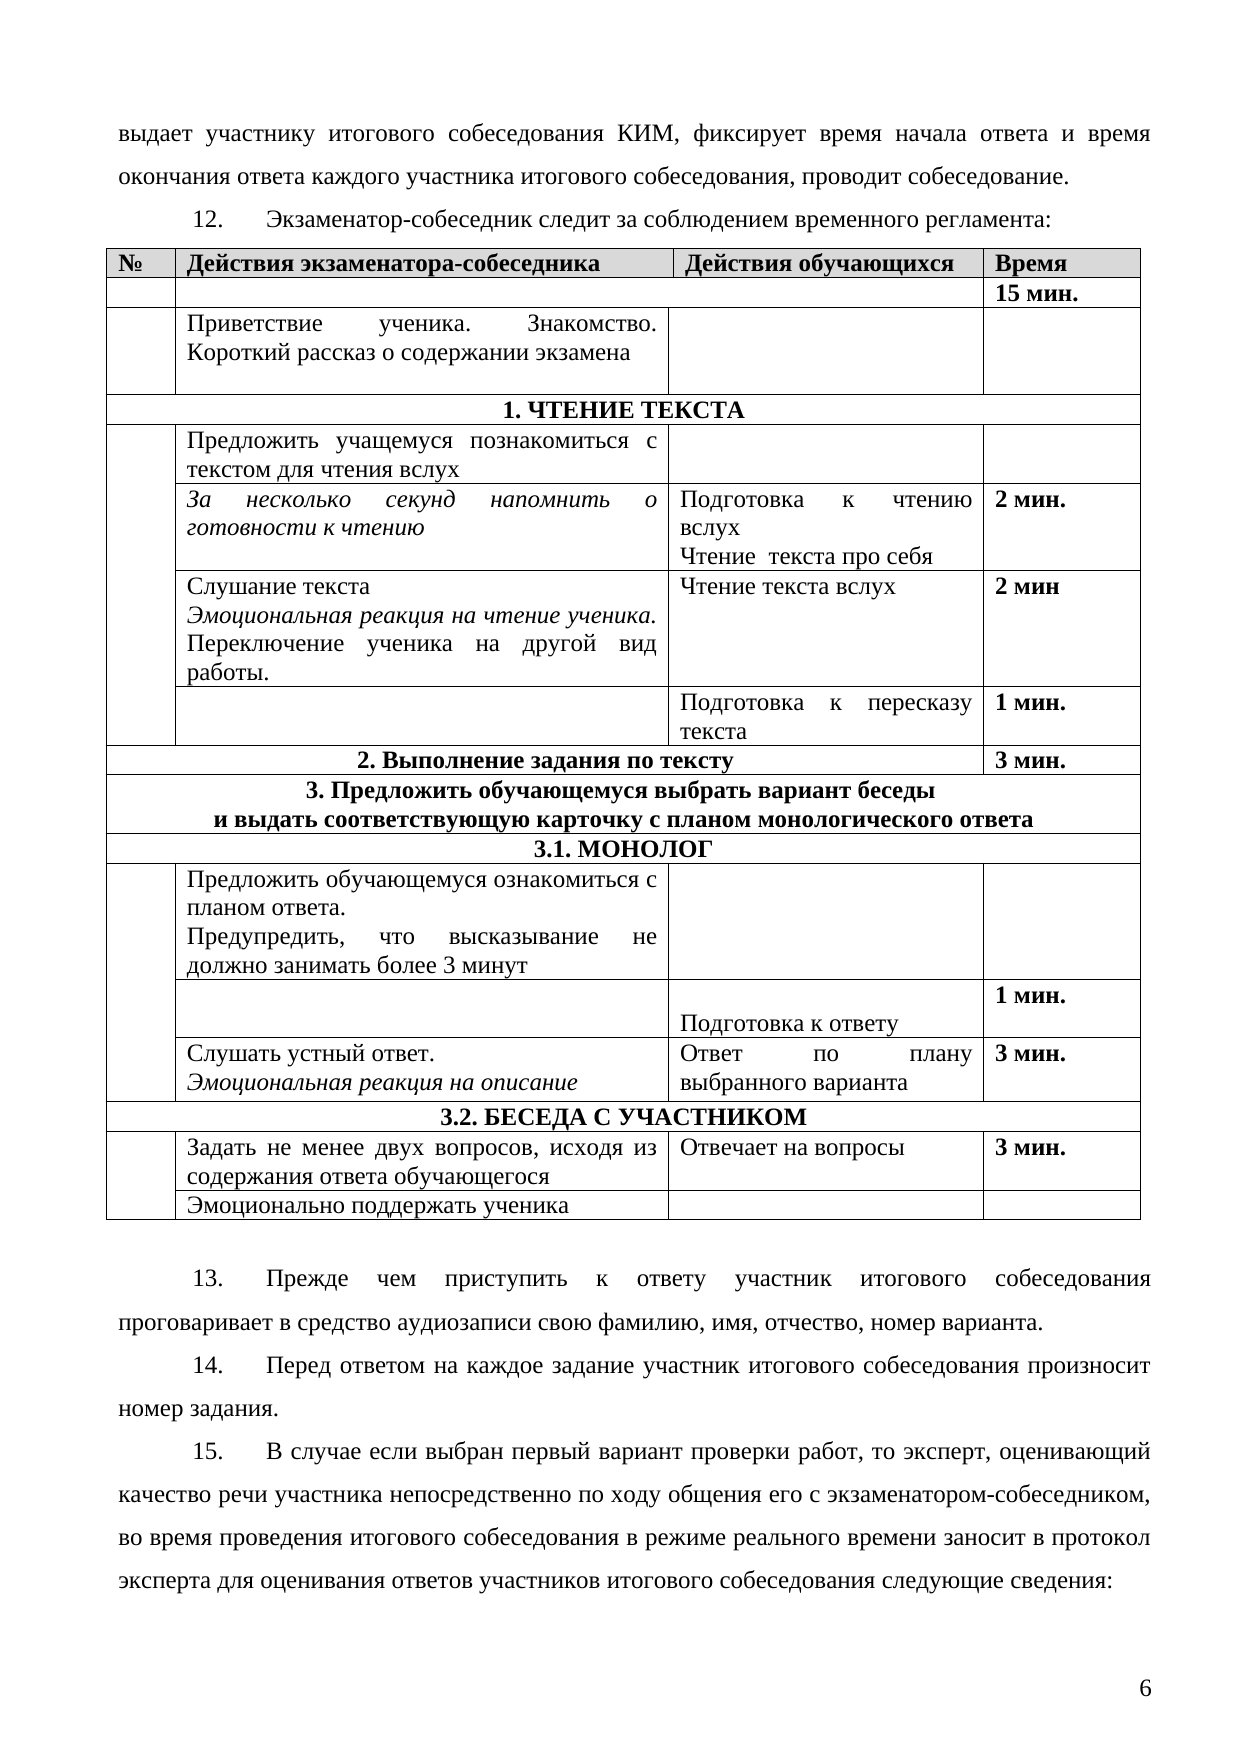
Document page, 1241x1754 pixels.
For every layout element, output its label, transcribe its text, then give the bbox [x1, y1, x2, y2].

table_cell 3 мин. [984, 1038, 1140, 1101]
table_cell Задать не менее двух вопросов, исходя из содержания ответа обучающегося [176, 1132, 668, 1189]
table_cell За несколько секунд напомнить о готовности к чтению [176, 484, 668, 570]
table_cell 3 мин. [984, 746, 1140, 774]
table_cell 15 мин. [984, 278, 1140, 307]
table_cell [176, 980, 668, 1037]
table_cell 1. ЧТЕНИЕ ТЕКСТА [107, 395, 1140, 424]
table_cell 2 мин [984, 571, 1140, 686]
table_cell [107, 278, 175, 307]
table_cell 1 мин. [984, 687, 1140, 744]
table_cell Отвечает на вопросы [669, 1132, 983, 1189]
table_cell Эмоционально поддержать ученика [176, 1191, 668, 1219]
table_cell Предложить обучающемуся ознакомиться с планом ответа. Предупредить, что высказывание не должно занимать более 3 минут [176, 864, 668, 979]
table_cell 3. Предложить обучающемуся выбрать вариант беседы и выдать соответствующую карточку с планом монологического ответа [107, 775, 1140, 833]
table_cell [176, 687, 668, 744]
table_cell 1 мин. [984, 980, 1140, 1037]
table_cell Ответ по плану выбранного варианта [669, 1038, 983, 1101]
table_cell [107, 425, 175, 744]
table_cell [669, 1191, 983, 1219]
list Перед ответом на каждое задание участник итогового собеседования произносит номер задания. [118, 1350, 1152, 1422]
list Прежде чем приступить к ответу участник итогового собеседования проговаривает в средство аудиозаписи свою фамилию, имя, отчество, номер варианта. [118, 1263, 1152, 1335]
table_cell Подготовка к чтению вслух Чтение текста про себя [669, 484, 983, 570]
table_cell 2. Выполнение задания по тексту [107, 746, 983, 774]
table_cell 3.2. БЕСЕДА С УЧАСТНИКОМ [107, 1102, 1140, 1131]
table_cell [984, 425, 1140, 483]
table_cell Приветствие ученика. Знакомство. Короткий рассказ о содержании экзамена [176, 308, 668, 394]
table_cell [107, 1132, 175, 1219]
table_cell [669, 425, 983, 483]
table_cell [669, 308, 983, 394]
table_cell Подготовка к пересказу текста [669, 687, 983, 744]
table_header Время [984, 249, 1140, 277]
table_cell [984, 864, 1140, 979]
table_cell 3 мин. [984, 1132, 1140, 1189]
table_header Действия экзаменатора-собеседника [176, 249, 673, 277]
table_cell [984, 308, 1140, 394]
table_cell 2 мин. [984, 484, 1140, 570]
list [118, 118, 1152, 190]
list Экзаменатор-собеседник следит за соблюдением временного регламента: [118, 204, 1152, 233]
table_cell [669, 864, 983, 979]
table_cell Слушание текста Эмоциональная реакция на чтение ученика. Переключение ученика на другой вид работы. [176, 571, 668, 686]
table_header Действия обучающихся [674, 249, 983, 277]
table_cell Чтение текста вслух [669, 571, 983, 686]
table_cell [107, 864, 175, 1101]
table_cell 3.1. МОНОЛОГ [107, 834, 1140, 863]
table_cell [176, 278, 983, 307]
table_cell Слушать устный ответ. Эмоциональная реакция на описание [176, 1038, 668, 1101]
table_cell [107, 308, 175, 394]
table_header № [107, 249, 175, 277]
table_cell Предложить учащемуся познакомиться с текстом для чтения вслух [176, 425, 668, 483]
table_cell [984, 1191, 1140, 1219]
list В случае если выбран первый вариант проверки работ, то эксперт, оценивающий качество речи участника непосредственно по ходу общения его с экзаменатором-собеседником, во время проведения итогового собеседования в режиме реального времени заносит в протокол эксперта для оценивания ответов участников итогового собеседования следующие сведения: [118, 1436, 1152, 1594]
table_cell Подготовка к ответу [669, 980, 983, 1037]
